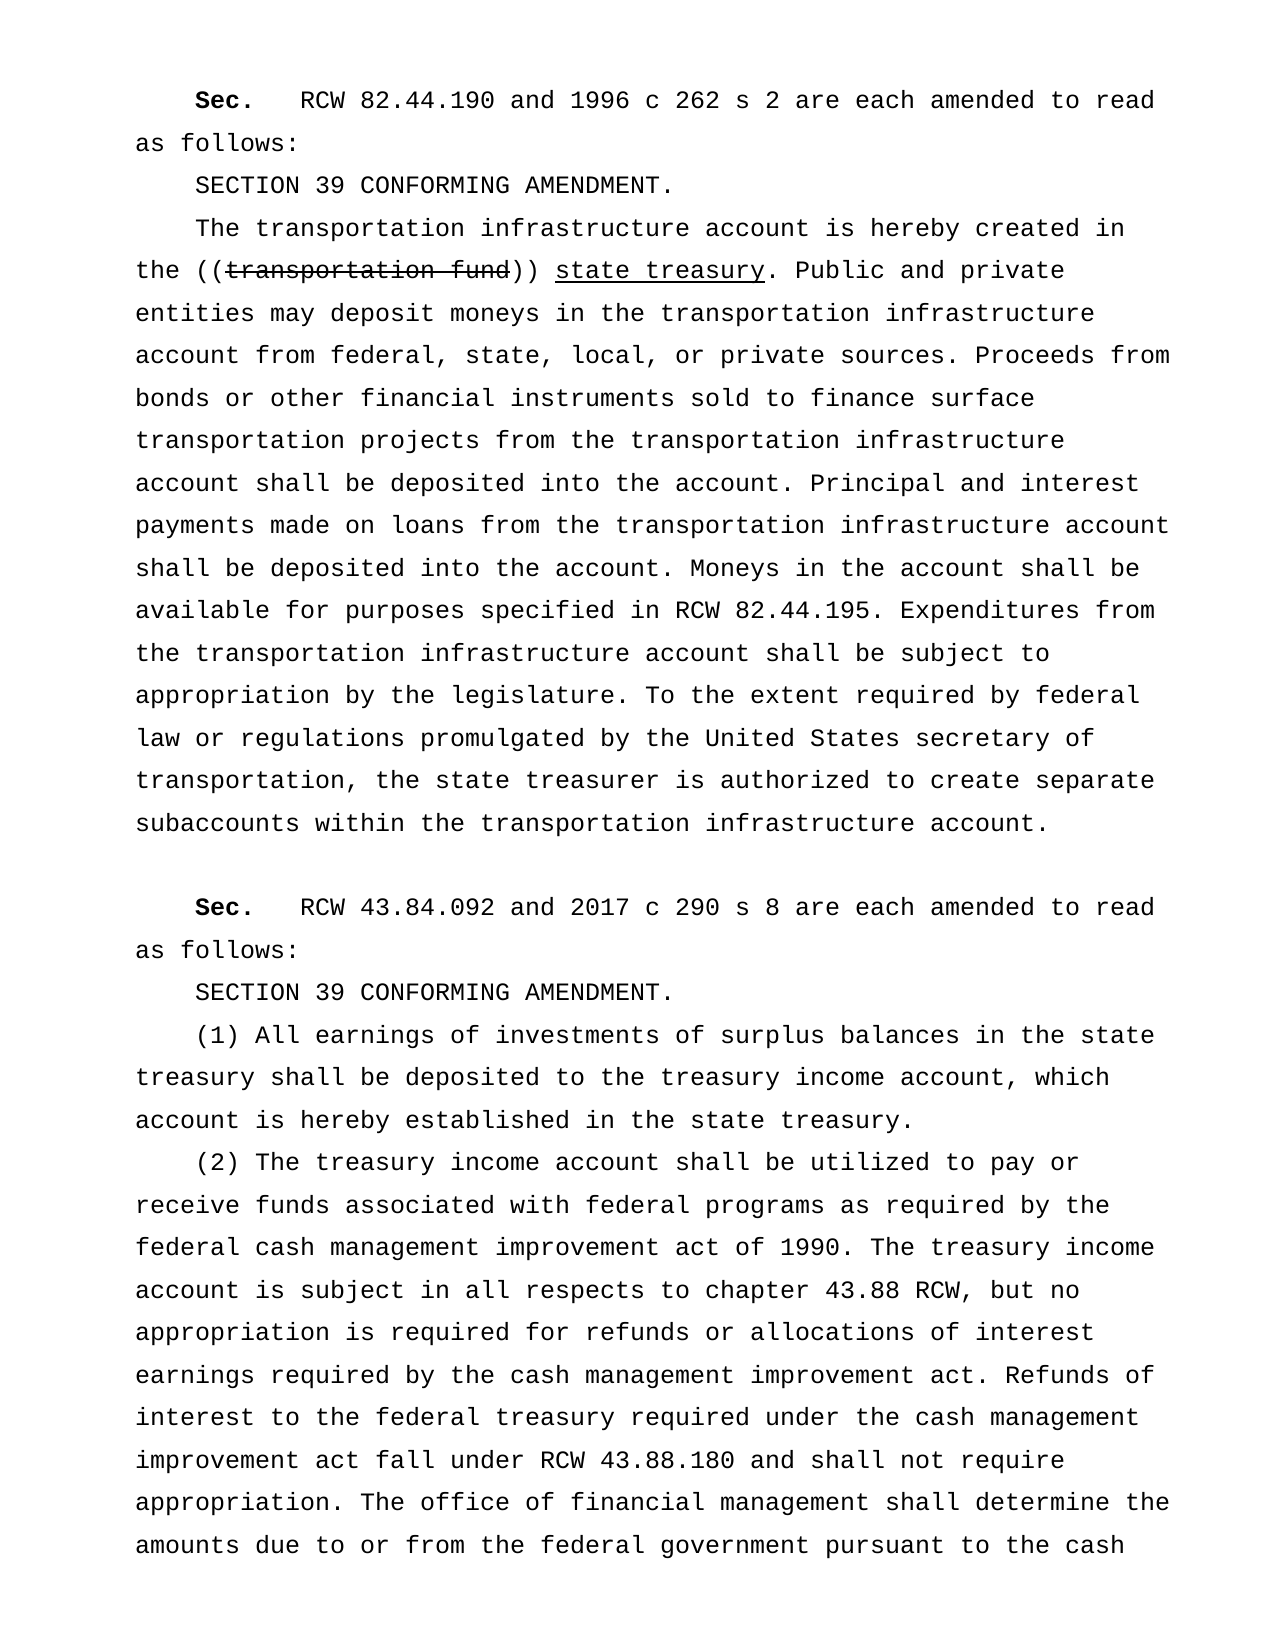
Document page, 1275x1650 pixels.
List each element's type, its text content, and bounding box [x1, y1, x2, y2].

text (1) All earnings of investments of surplus balances in the state treasury shall be deposited to the treasury income account, which account is hereby established in the state treasury. [135, 1009, 1170, 1137]
text SECTION 39 CONFORMING AMENDMENT. [135, 967, 1170, 1009]
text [135, 1137, 1170, 1562]
text Sec. RCW 43.84.092 and 2017 c 290 s 8 are each amended to read as follows: [135, 882, 1170, 967]
text Sec. RCW 82.44.190 and 1996 c 262 s 2 are each amended to read as follows: [135, 75, 1170, 160]
text The transportation infrastructure account is hereby created in the ((transportation fund)) state treasury. Public and private entities may deposit moneys in the transportation infrastructure account from federal, state, local, or private sources. Proceeds from bonds or other financial instruments sold to finance surface transportation projects from the transportation infrastructure account shall be deposited into the account. Principal and interest payments made on loans from the transportation infrastructure account shall be deposited into the account. Moneys in the account shall be available for purposes specified in RCW 82.44.195. Expenditures from the transportation infrastructure account shall be subject to appropriation by the legislature. To the extent required by federal law or regulations promulgated by the United States secretary of transportation, the state treasurer is authorized to create separate subaccounts within the transportation infrastructure account. [135, 202, 1170, 840]
text SECTION 39 CONFORMING AMENDMENT. [135, 160, 1170, 202]
